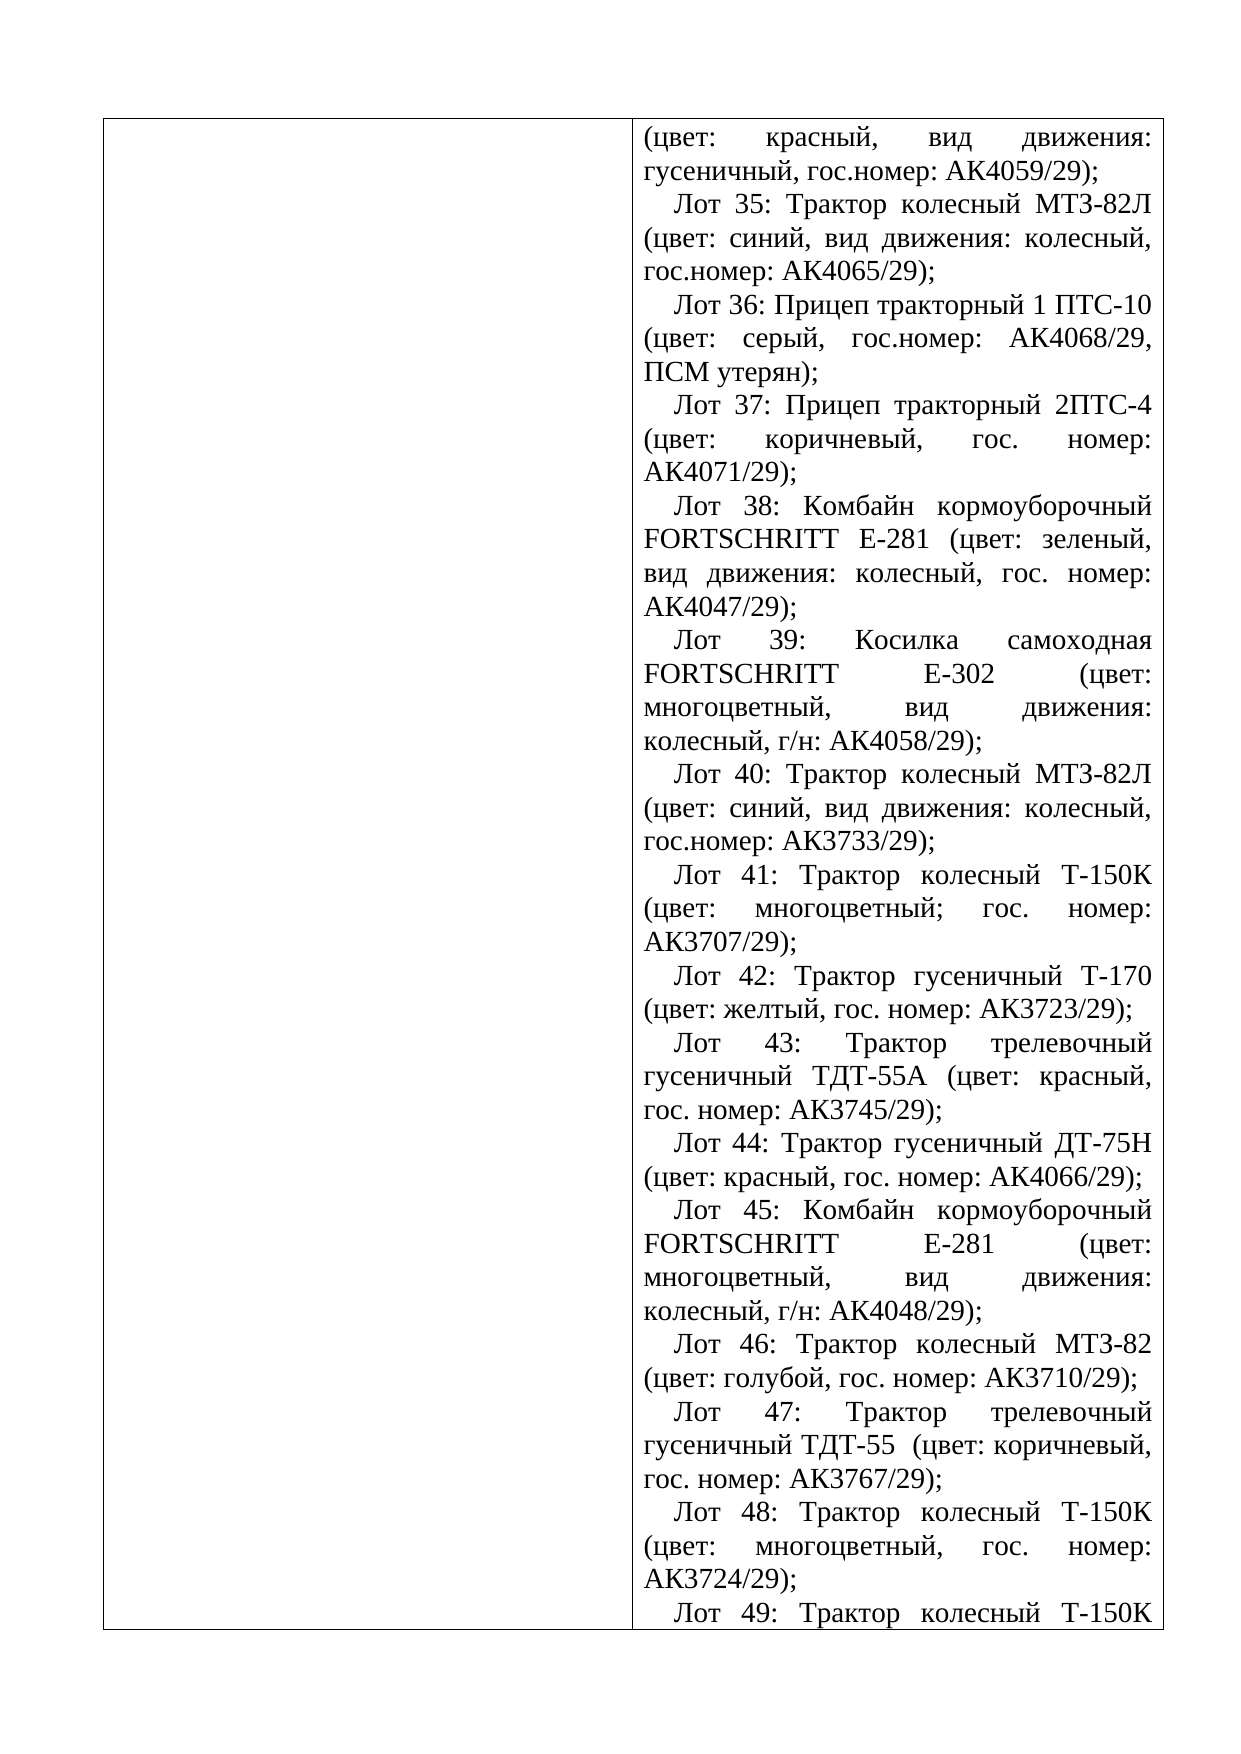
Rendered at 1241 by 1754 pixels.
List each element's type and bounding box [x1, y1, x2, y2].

table_cell [104, 119, 632, 1628]
table_cell [633, 119, 1163, 1628]
